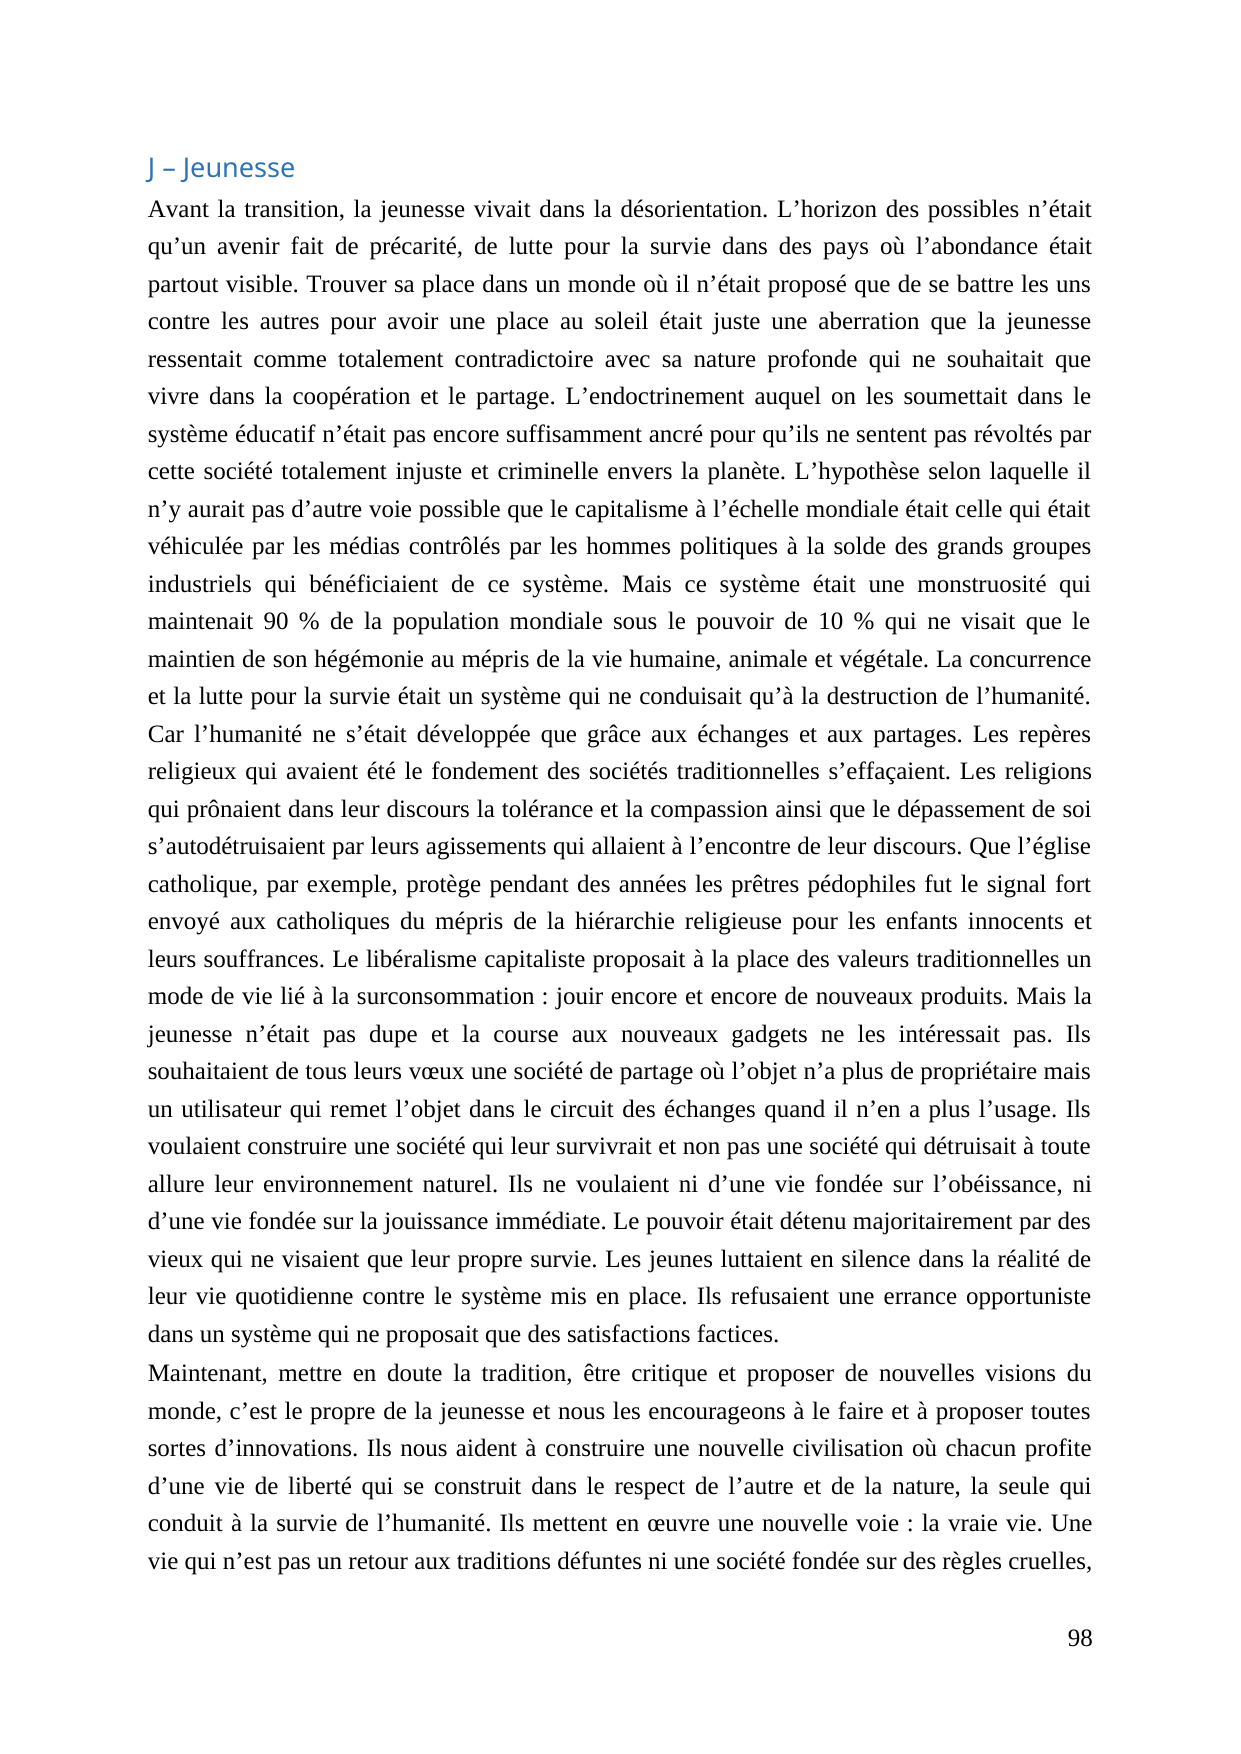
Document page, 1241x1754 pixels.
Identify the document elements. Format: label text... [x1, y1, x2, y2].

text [148, 1350, 1093, 1575]
subtitle J – Jeunesse [148, 148, 1093, 185]
text Avant la transition, la jeunesse vivait dans la désorientation. L’horizon des possibles n’était qu’un avenir fait de précarité, de lutte pour la survie dans des pays où l’abondance était partout visible. Trouver sa place dans un monde où il n’était proposé que de se battre les uns contre les autres pour avoir une place au soleil était juste une aberration que la jeunesse ressentait comme totalement contradictoire avec sa nature profonde qui ne souhaitait que vivre dans la coopération et le partage. L’endoctrinement auquel on les soumettait dans le système éducatif n’était pas encore suffisamment ancré pour qu’ils ne sentent pas révoltés par cette société totalement injuste et criminelle envers la planète. L’hypothèse selon laquelle il n’y aurait pas d’autre voie possible que le capitalisme à l’échelle mondiale était celle qui était véhiculée par les médias contrôlés par les hommes politiques à la solde des grands groupes industriels qui bénéficiaient de ce système. Mais ce système était une monstruosité qui maintenait 90 % de la population mondiale sous le pouvoir de 10 % qui ne visait que le maintien de son hégémonie au mépris de la vie humaine, animale et végétale. La concurrence et la lutte pour la survie était un système qui ne conduisait qu’à la destruction de l’humanité. Car l’humanité ne s’était développée que grâce aux échanges et aux partages. Les repères religieux qui avaient été le fondement des sociétés traditionnelles s’effaçaient. Les religions qui prônaient dans leur discours la tolérance et la compassion ainsi que le dépassement de soi s’autodétruisaient par leurs agissements qui allaient à l’encontre de leur discours. Que l’église catholique, par exemple, protège pendant des années les prêtres pédophiles fut le signal fort envoyé aux catholiques du mépris de la hiérarchie religieuse pour les enfants innocents et leurs souffrances. Le libéralisme capitaliste proposait à la place des valeurs traditionnelles un mode de vie lié à la surconsommation : jouir encore et encore de nouveaux produits. Mais la jeunesse n’était pas dupe et la course aux nouveaux gadgets ne les intéressait pas. Ils souhaitaient de tous leurs vœux une société de partage où l’objet n’a plus de propriétaire mais un utilisateur qui remet l’objet dans le circuit des échanges quand il n’en a plus l’usage. Ils voulaient construire une société qui leur survivrait et non pas une société qui détruisait à toute allure leur environnement naturel. Ils ne voulaient ni d’une vie fondée sur l’obéissance, ni d’une vie fondée sur la jouissance immédiate. Le pouvoir était détenu majoritairement par des vieux qui ne visaient que leur propre survie. Les jeunes luttaient en silence dans la réalité de leur vie quotidienne contre le système mis en place. Ils refusaient une errance opportuniste dans un système qui ne proposait que des satisfactions factices. [148, 185, 1093, 1348]
